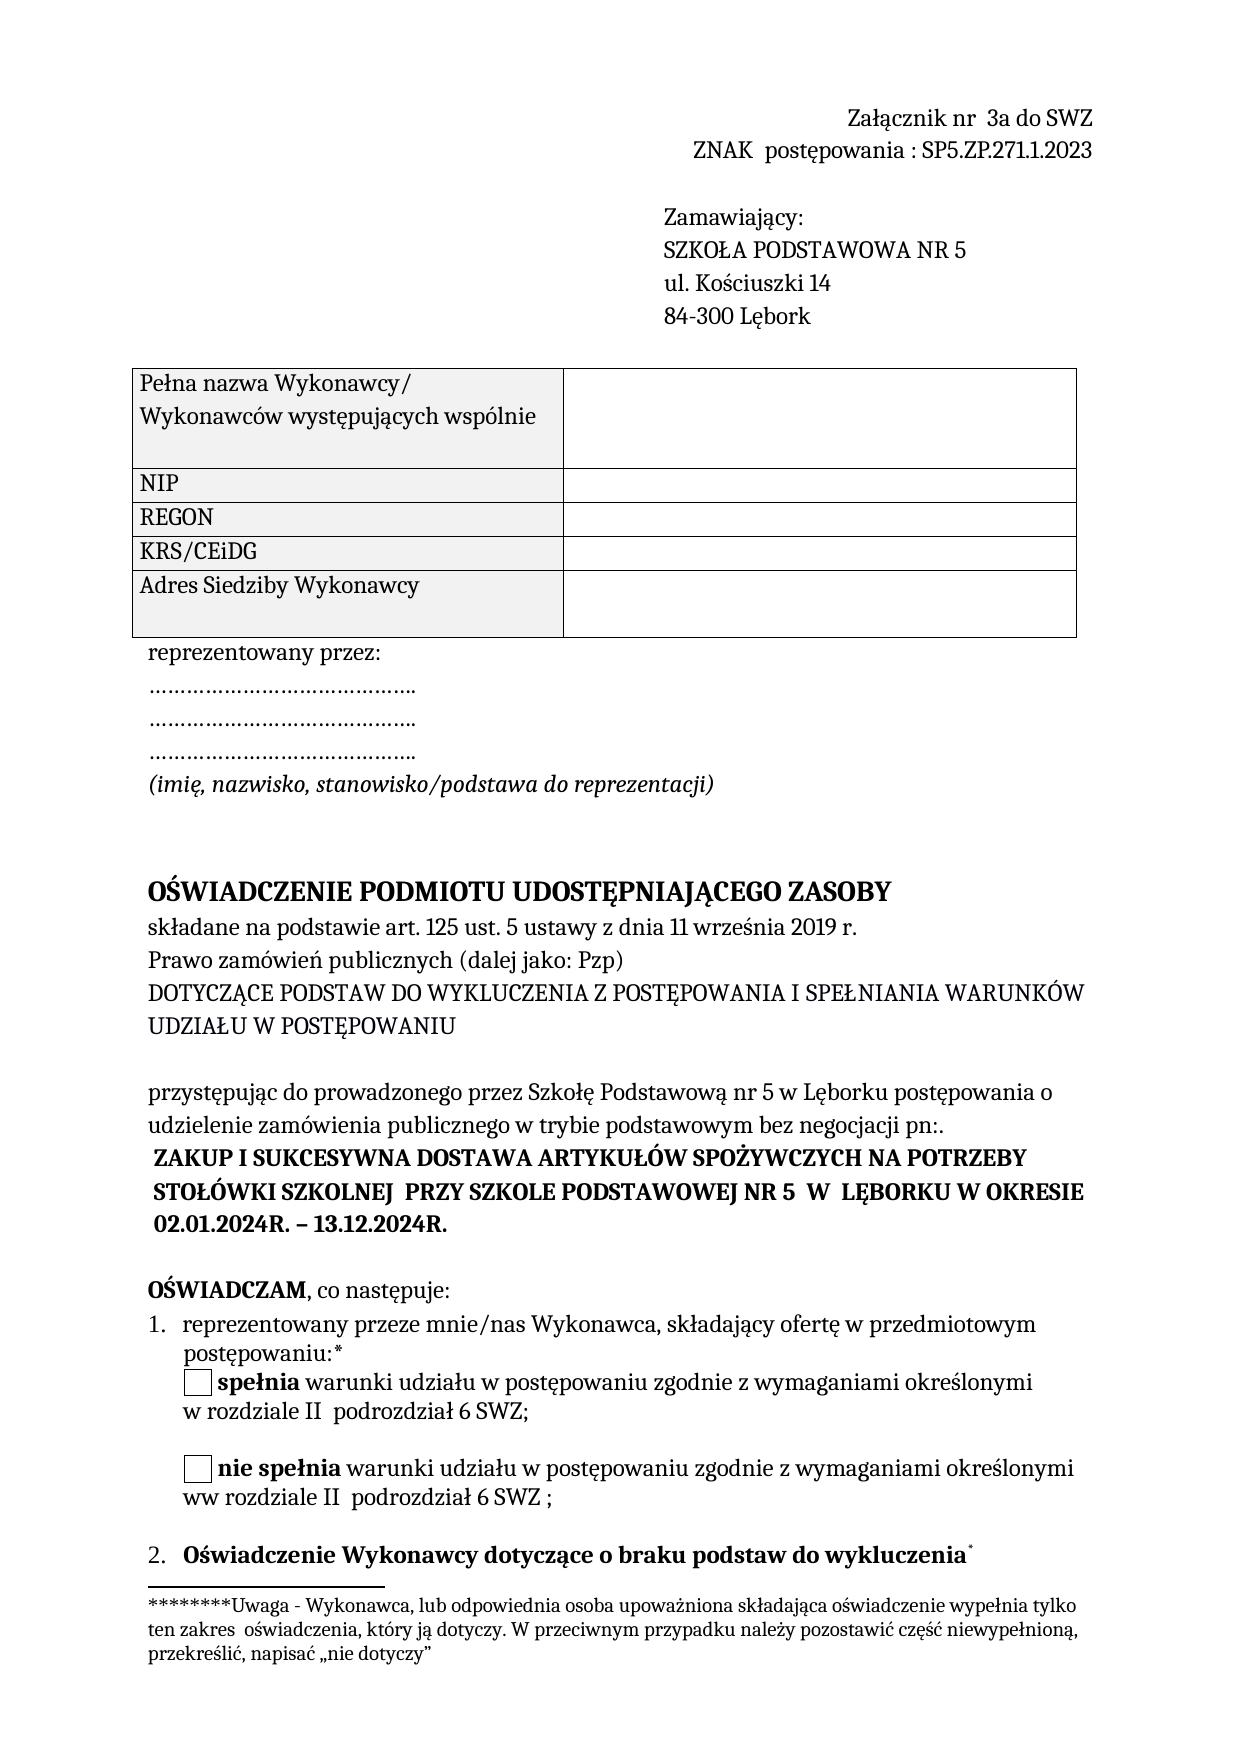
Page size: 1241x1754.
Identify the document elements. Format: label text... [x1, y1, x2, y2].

table_cell NIP [133, 469, 563, 502]
table_cell Adres Siedziby Wykonawcy [133, 571, 563, 637]
text DOTYCZĄCE PODSTAW DO WYKLUCZENIA Z POSTĘPOWANIA I SPEŁNIANIA WARUNKÓW UDZIAŁU W POSTĘPOWANIU [148, 979, 1092, 1041]
text ……………………………………. [148, 737, 1092, 766]
table_cell KRS/CEiDG [133, 537, 563, 570]
text Prawo zamówień publicznych (dalej jako: Pzp) [148, 946, 1092, 975]
text SZKOŁA PODSTAWOWA NR 5 [148, 236, 1092, 264]
text ul. Kościuszki 14 [148, 268, 1092, 297]
text ZNAK postępowania : SP5.ZP.271.1.2023 [148, 136, 1092, 165]
text reprezentowany przez: [148, 638, 1092, 667]
text Załącznik nr 3a do SWZ [148, 103, 1092, 132]
text nie spełnia warunki udziału w postępowaniu zgodnie z wymaganiami określonymi ww rozdziale II podrozdział 6 SWZ ; [183, 1454, 1092, 1512]
text ZAKUP I SUKCESYWNA DOSTAWA ARTYKUŁÓW SPOŻYWCZYCH NA POTRZEBY STOŁÓWKI SZKOLNEJ PRZY SZKOLE PODSTAWOWEJ NR 5 W LĘBORKU W OKRESIE 02.01.2024R. – 13.12.2024R. [154, 1144, 1092, 1239]
text (imię, nazwisko, stanowisko/podstawa do reprezentacji) [148, 770, 1092, 799]
text 84-300 Lębork [148, 302, 1092, 330]
table_cell [564, 469, 1076, 502]
text OŚWIADCZAM, co następuje: [148, 1276, 1092, 1305]
text ……………………………………. [148, 704, 1092, 733]
text ……………………………………. [148, 671, 1092, 700]
list reprezentowany przeze mnie/nas Wykonawca, składający ofertę w przedmiotowym postępowaniu:* [148, 1309, 1092, 1368]
table_header [564, 369, 1076, 468]
list Oświadczenie Wykonawcy dotyczące o braku podstaw do wykluczenia* [148, 1540, 1092, 1570]
table_cell REGON [133, 503, 563, 536]
table_header Pełna nazwa Wykonawcy/ Wykonawców występujących wspólnie [133, 369, 563, 468]
table_cell [564, 537, 1076, 570]
table_cell [564, 571, 1076, 637]
text spełnia warunki udziału w postępowaniu zgodnie z wymaganiami określonymi w rozdziale II podrozdział 6 SWZ; [183, 1368, 1092, 1425]
text składane na podstawie art. 125 ust. 5 ustawy z dnia 11 września 2019 r. [148, 913, 1092, 942]
table_cell [564, 503, 1076, 536]
text OŚWIADCZENIE PODMIOTU UDOSTĘPNIAJĄCEGO ZASOBY [148, 875, 1092, 908]
text Zamawiający: [148, 202, 1092, 231]
text przystępując do prowadzonego przez Szkołę Podstawową nr 5 w Lęborku postępowania o udzielenie zamówienia publicznego w trybie podstawowym bez negocjacji pn:. [148, 1078, 1092, 1140]
